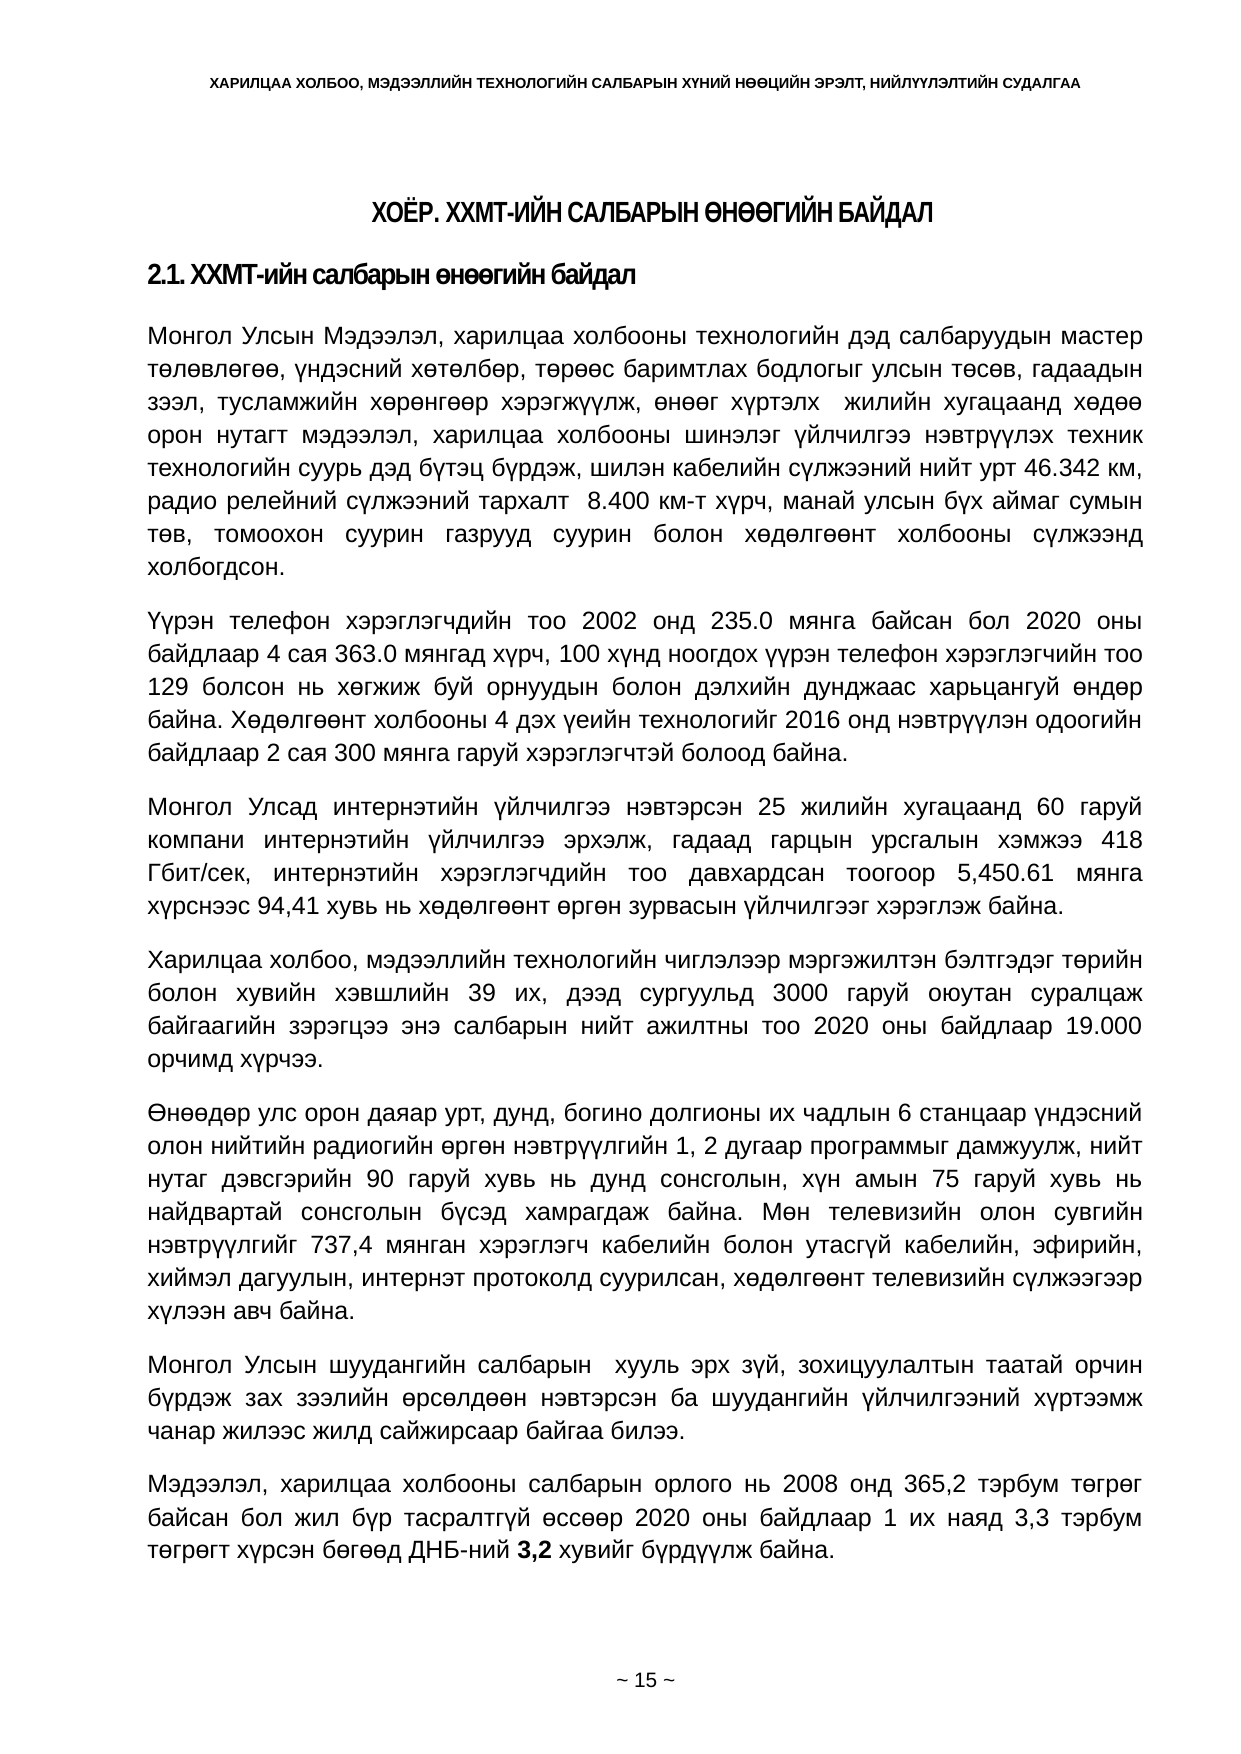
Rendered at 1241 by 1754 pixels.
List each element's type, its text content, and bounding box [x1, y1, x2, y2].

subtitle 2.1. ХХМТ-ийн салбарын өнөөгийн байдал [147, 257, 1144, 291]
text Харилцаа холбоо, мэдээллийн технологийн чиглэлээр мэргэжилтэн бэлтгэдэг төрийн болон хувийн хэвшлийн 39 их, дээд сургуульд 3000 гаруй оюутан суралцаж байгаагийн зэрэгцээ энэ салбарын нийт ажилтны тоо 2020 оны байдлаар 19.000 орчимд хүрчээ. [147, 945, 1144, 1072]
text Мэдээлэл, харилцаа холбооны салбарын орлого нь 2008 онд 365,2 тэрбум төгрөг байсан бол жил бүр тасралтгүй өссөөр 2020 оны байдлаар 1 их наяд 3,3 тэрбум төгрөгт хүрсэн бөгөөд ДНБ-ний 3,2 хувийг бүрдүүлж байна. [147, 1469, 1144, 1564]
text Монгол Улсын Мэдээлэл, харилцаа холбооны технологийн дэд салбаруудын мастер төлөвлөгөө, үндэсний хөтөлбөр, төрөөс баримтлах бодлогыг улсын төсөв, гадаадын зээл, тусламжийн хөрөнгөөр хэрэгжүүлж, өнөөг хүртэлх жилийн хугацаанд хөдөө орон нутагт мэдээлэл, харилцаа холбооны шинэлэг үйлчилгээ нэвтрүүлэх техник технологийн суурь дэд бүтэц бүрдэж, шилэн кабелийн сүлжээний нийт урт 46.342 км, радио релейний сүлжээний тархалт 8.400 км-т хүрч, манай улсын бүх аймаг сумын төв, томоохон суурин газрууд суурин болон хөдөлгөөнт холбооны сүлжээнд холбогдсон. [147, 321, 1144, 581]
text Өнөөдөр улс орон даяар урт, дунд, богино долгионы их чадлын 6 станцаар үндэсний олон нийтийн радиогийн өргөн нэвтрүүлгийн 1, 2 дугаар программыг дамжуулж, нийт нутаг дэвсгэрийн 90 гаруй хувь нь дунд сонсголын, хүн амын 75 гаруй хувь нь найдвартай сонсголын бүсэд хамрагдаж байна. Мөн телевизийн олон сувгийн нэвтрүүлгийг 737,4 мянган хэрэглэгч кабелийн болон утасгүй кабелийн, эфирийн, хиймэл дагуулын, интернэт протоколд суурилсан, хөдөлгөөнт телевизийн сүлжээгээр хүлээн авч байна. [147, 1098, 1144, 1324]
text Үүрэн телефон хэрэглэгчдийн тоо 2002 онд 235.0 мянга байсан бол 2020 оны байдлаар 4 сая 363.0 мянгад хүрч, 100 хүнд ноогдох үүрэн телефон хэрэглэгчийн тоо 129 болсон нь хөгжиж буй орнуудын болон дэлхийн дунджаас харьцангуй өндөр байна. Хөдөлгөөнт холбооны 4 дэх үеийн технологийг 2016 онд нэвтрүүлэн одоогийн байдлаар 2 сая 300 мянга гаруй хэрэглэгчтэй болоод байна. [147, 606, 1144, 767]
subtitle ХОЁР. ХХМТ-ийн САЛБАРЫН ӨНӨӨГИЙН БАЙДАЛ [162, 184, 1144, 232]
text Монгол Улсын шуудангийн салбарын хууль эрх зүй, зохицуулалтын таатай орчин бүрдэж зах зээлийн өрсөлдөөн нэвтэрсэн ба шуудангийн үйлчилгээний хүртээмж чанар жилээс жилд сайжирсаар байгаа билээ. [147, 1349, 1144, 1444]
text Монгол Улсад интернэтийн үйлчилгээ нэвтэрсэн 25 жилийн хугацаанд 60 гаруй компани интернэтийн үйлчилгээ эрхэлж, гадаад гарцын урсгалын хэмжээ 418 Гбит/сек, интернэтийн хэрэглэгчдийн тоо давхардсан тоогоор 5,450.61 мянга хүрснээс 94,41 хувь нь хөдөлгөөнт өргөн зурвасын үйлчилгээг хэрэглэж байна. [147, 792, 1144, 919]
